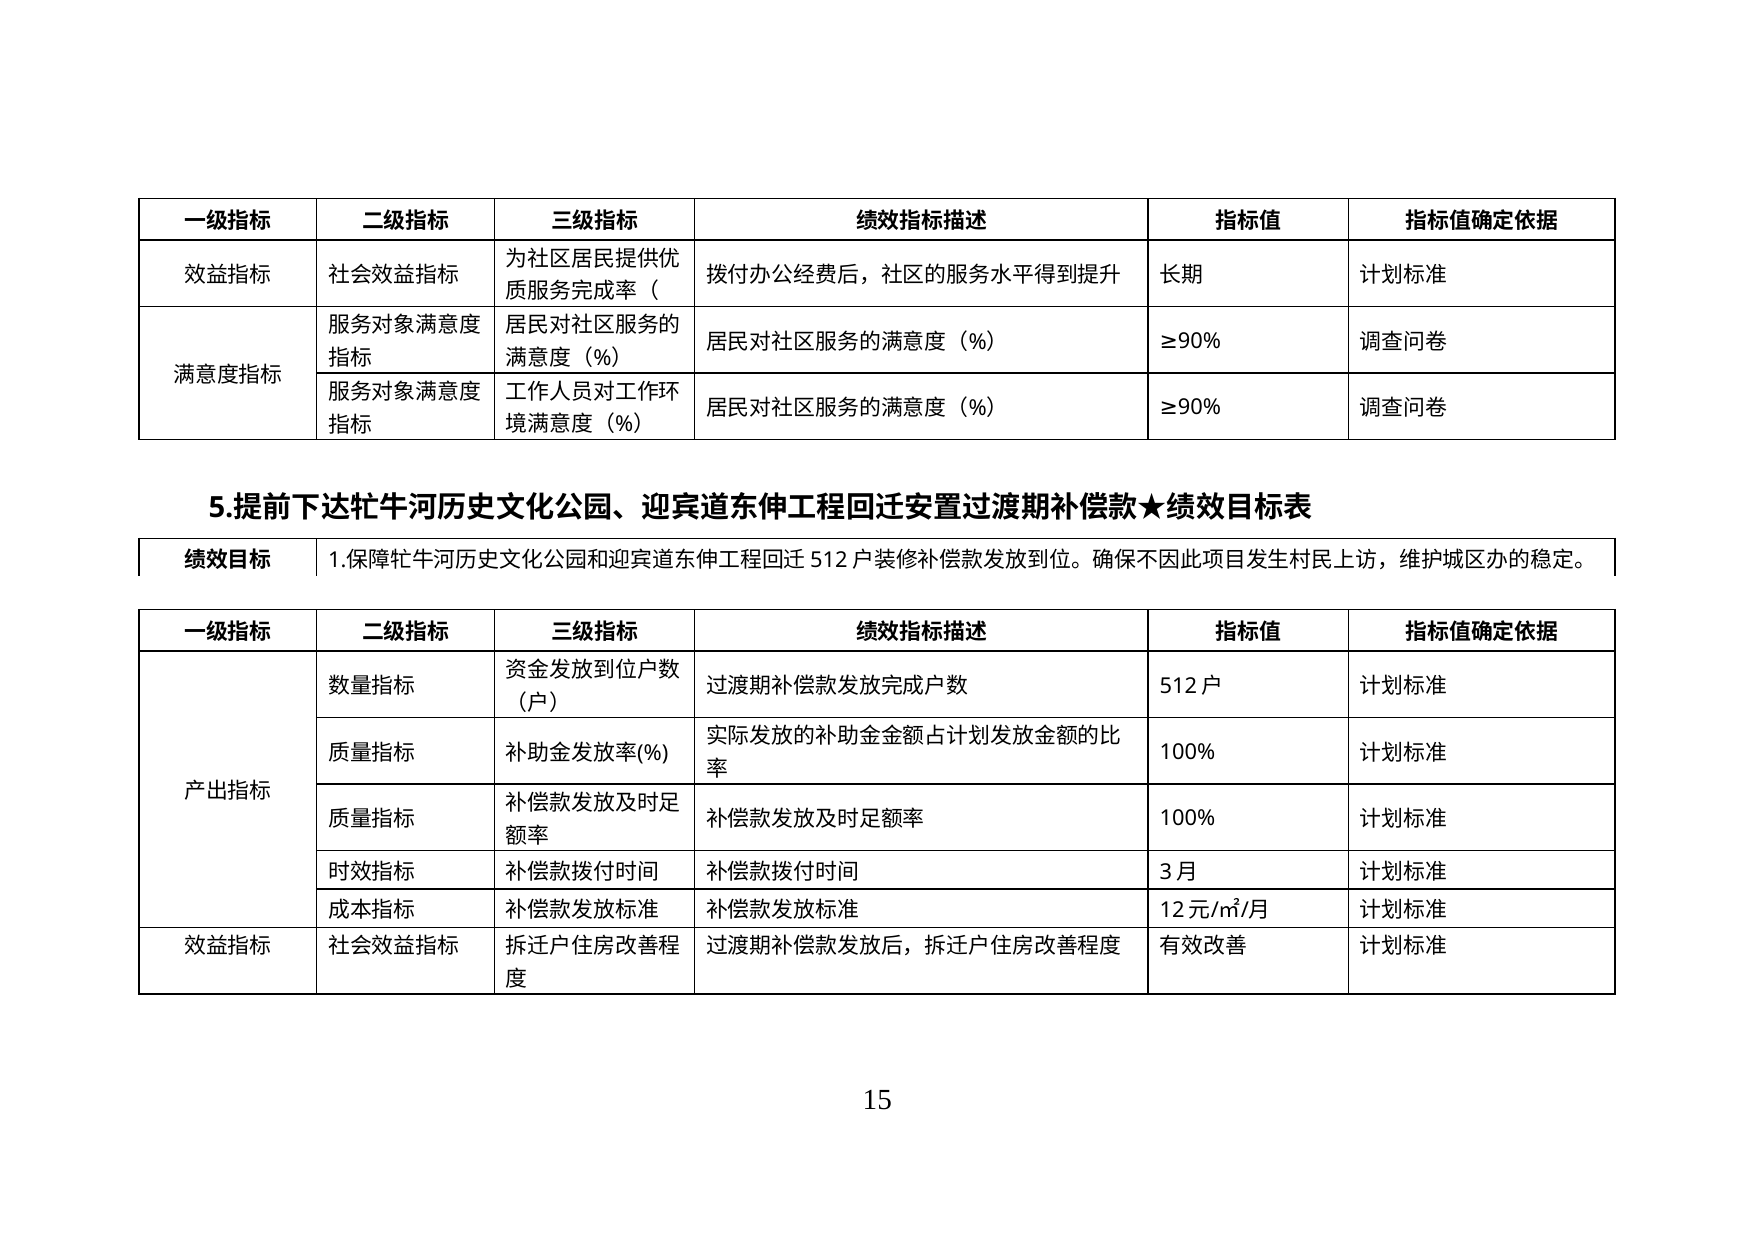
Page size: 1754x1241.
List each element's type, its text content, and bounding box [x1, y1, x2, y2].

table_cell 补偿款拨付时间 [695, 851, 1147, 888]
table_cell 社会效益指标 [317, 928, 494, 993]
table_cell 效益指标 [140, 928, 316, 993]
table_header 指标值确定依据 [1349, 610, 1614, 650]
table_cell ≥90% [1149, 307, 1348, 372]
table_header 绩效指标描述 [695, 610, 1147, 650]
table_cell 补助金发放率(%) [495, 718, 694, 783]
table_cell 计划标准 [1349, 928, 1614, 993]
table_cell 计划标准 [1349, 241, 1614, 306]
table_header 二级指标 [317, 610, 494, 650]
table_cell 质量指标 [317, 718, 494, 783]
table_cell 服务对象满意度指标 [317, 307, 494, 372]
table_cell 计划标准 [1349, 718, 1614, 783]
table_cell 资金发放到位户数（户） [495, 652, 694, 717]
table_cell 有效改善 [1149, 928, 1348, 993]
table_header 绩效指标描述 [695, 199, 1147, 239]
table_cell 计划标准 [1349, 890, 1614, 927]
table_cell 调查问卷 [1349, 374, 1614, 439]
table_cell 长期 [1149, 241, 1348, 306]
table_cell 12元/㎡/月 [1149, 890, 1348, 927]
table_header 三级指标 [495, 610, 694, 650]
table_cell 实际发放的补助金金额占计划发放金额的比率 [695, 718, 1147, 783]
table_cell 居民对社区服务的满意度（%） [695, 374, 1147, 439]
table_cell 补偿款发放及时足额率 [495, 785, 694, 850]
table_cell 补偿款发放标准 [695, 890, 1147, 927]
table_cell 居民对社区服务的满意度（%） [695, 307, 1147, 372]
table_cell 服务对象满意度指标 [317, 374, 494, 439]
table_cell 居民对社区服务的满意度（%） [495, 307, 694, 372]
table_cell 满意度指标 [140, 307, 316, 439]
table_cell 100% [1149, 718, 1348, 783]
table_cell 过渡期补偿款发放完成户数 [695, 652, 1147, 717]
table_cell 3月 [1149, 851, 1348, 888]
table_cell 成本指标 [317, 890, 494, 927]
table_cell 补偿款拨付时间 [495, 851, 694, 888]
table_header 指标值 [1149, 610, 1348, 650]
table_header 指标值确定依据 [1349, 199, 1614, 239]
table_cell 计划标准 [1349, 652, 1614, 717]
table_cell 计划标准 [1349, 785, 1614, 850]
table_cell 质量指标 [317, 785, 494, 850]
table_cell 过渡期补偿款发放后，拆迁户住房改善程度 [695, 928, 1147, 993]
table_cell 补偿款发放及时足额率 [695, 785, 1147, 850]
table_cell 时效指标 [317, 851, 494, 888]
table_cell 拨付办公经费后，社区的服务水平得到提升 [695, 241, 1147, 306]
text 5.提前下达牤牛河历史文化公园、迎宾道东伸工程回迁安置过渡期补偿款★绩效目标表 [150, 473, 1604, 538]
table_cell 工作人员对工作环境满意度（%） [495, 374, 694, 439]
table_cell 512户 [1149, 652, 1348, 717]
table_header 一级指标 [140, 199, 316, 239]
table_header 三级指标 [495, 199, 694, 239]
table_header 绩效目标 [140, 539, 316, 576]
table_cell 调查问卷 [1349, 307, 1614, 372]
table_cell ≥90% [1149, 374, 1348, 439]
table_cell 补偿款发放标准 [495, 890, 694, 927]
table_cell 效益指标 [140, 241, 316, 306]
table_header 指标值 [1149, 199, 1348, 239]
table_cell 社会效益指标 [317, 241, 494, 306]
table_cell 为社区居民提供优质服务完成率（ [495, 241, 694, 306]
table_cell 拆迁户住房改善程度 [495, 928, 694, 993]
table_header 1.保障牤牛河历史文化公园和迎宾道东伸工程回迁512户装修补偿款发放到位。确保不因此项目发生村民上访，维护城区办的稳定。 [317, 539, 1614, 576]
table_header 一级指标 [140, 610, 316, 650]
table_cell 产出指标 [140, 652, 316, 927]
table_cell 100% [1149, 785, 1348, 850]
table_cell 计划标准 [1349, 851, 1614, 888]
table_header 二级指标 [317, 199, 494, 239]
table_cell 数量指标 [317, 652, 494, 717]
